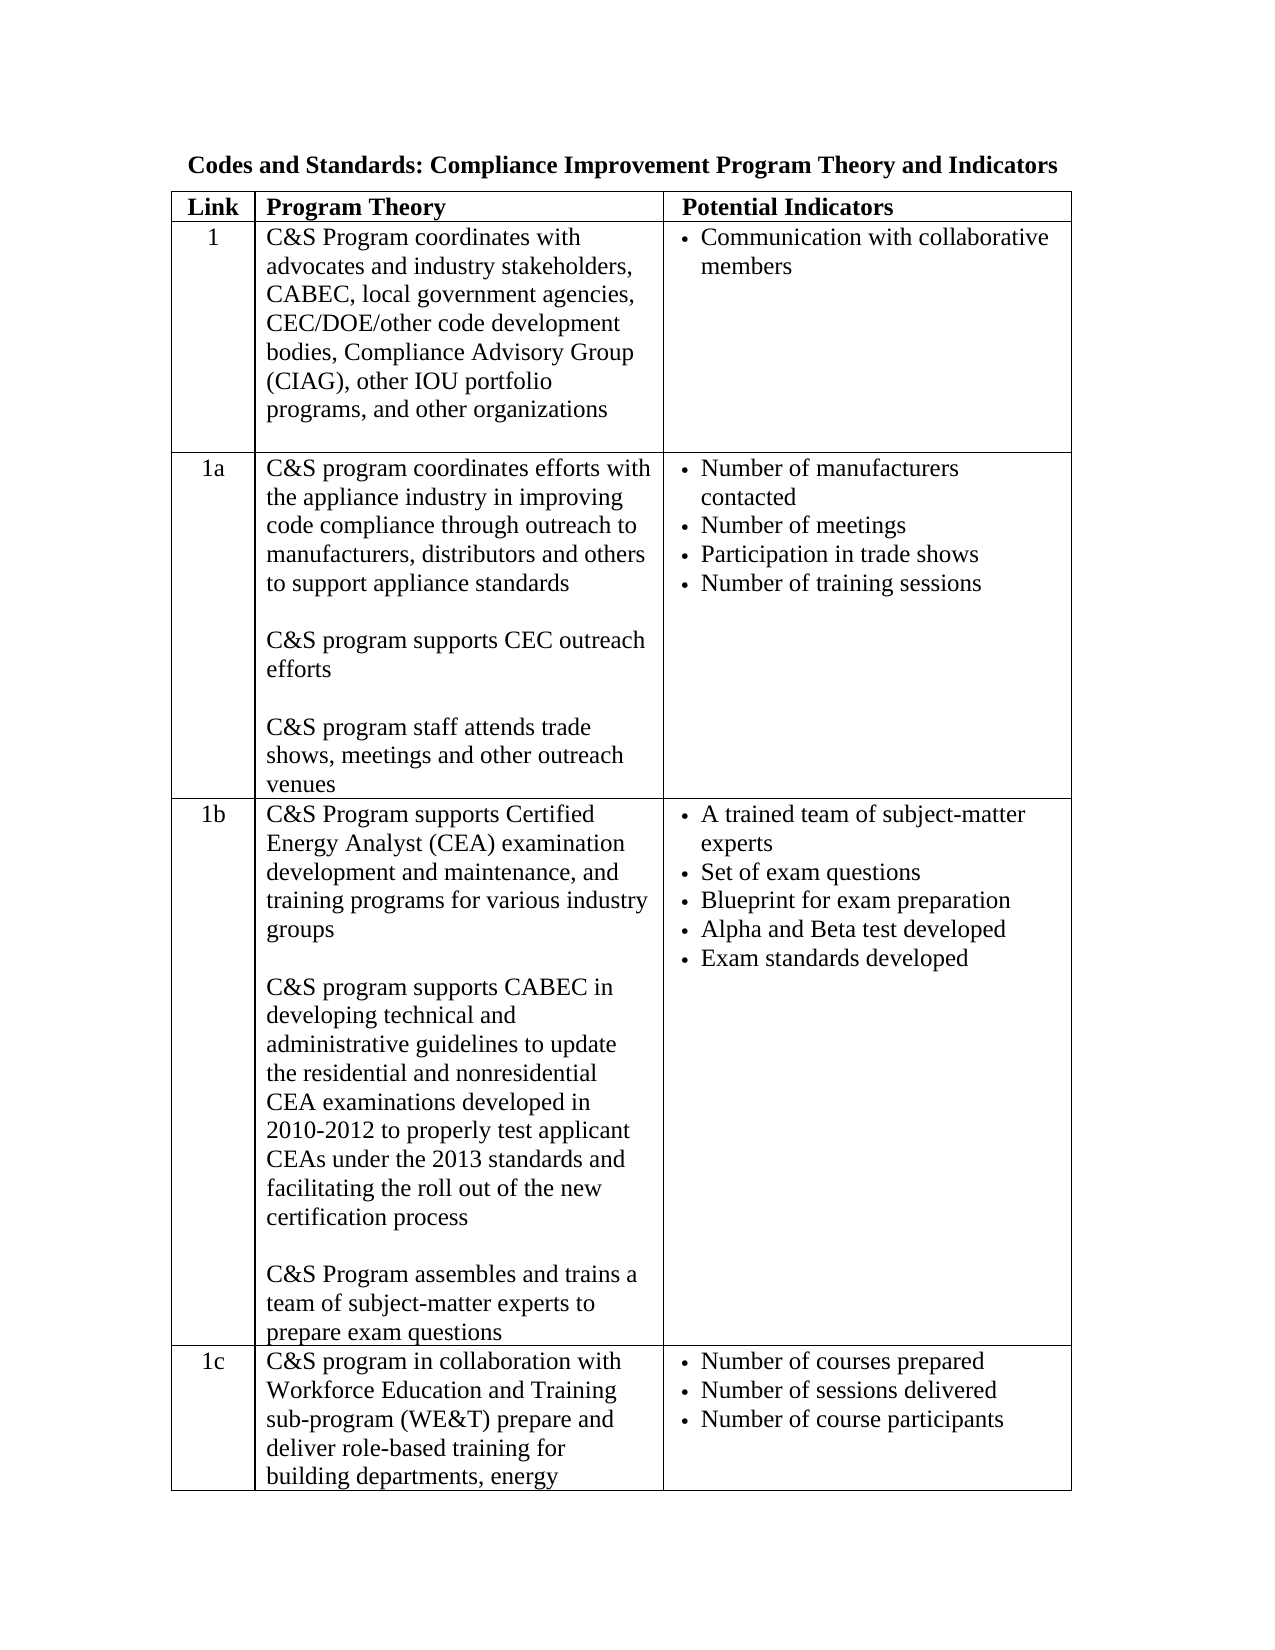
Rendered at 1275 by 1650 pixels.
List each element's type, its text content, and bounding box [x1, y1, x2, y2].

table_cell 1 [172, 222, 254, 452]
table_header Link [172, 192, 254, 221]
table_cell C&S Program supports Certified Energy Analyst (CEA) examination development and maintenance, and training programs for various industry groups C&S program supports CABEC in developing technical and administrative guidelines to update the residential and nonresidential CEA examinations developed in 2010-2012 to properly test applicant CEAs under the 2013 standards and facilitating the roll out of the new certification process C&S Program assembles and trains a team of subject-matter experts to prepare exam questions [256, 799, 663, 1345]
table_cell Communication with collaborative members [664, 222, 1071, 452]
table_cell Number of manufacturers contacted Number of meetings Participation in trade shows Number of training sessions [664, 453, 1071, 798]
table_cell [256, 1346, 663, 1490]
table_cell C&S program coordinates efforts with the appliance industry in improving code compliance through outreach to manufacturers, distributors and others to support appliance standards C&S program supports CEC outreach efforts C&S program staff attends trade shows, meetings and other outreach venues [256, 453, 663, 798]
table_cell 1c [172, 1346, 254, 1490]
text Codes and Standards: Compliance Improvement Program Theory and Indicators [187, 150, 1087, 179]
table_header Program Theory [256, 192, 663, 221]
table_cell 1b [172, 799, 254, 1345]
table_header Potential Indicators [664, 192, 1071, 221]
table_cell 1a [172, 453, 254, 798]
table_cell A trained team of subject-matter experts Set of exam questions Blueprint for exam preparation Alpha and Beta test developed Exam standards developed [664, 799, 1071, 1345]
table_cell C&S Program coordinates with advocates and industry stakeholders, CABEC, local government agencies, CEC/DOE/other code development bodies, Compliance Advisory Group (CIAG), other IOU portfolio programs, and other organizations [256, 222, 663, 452]
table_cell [664, 1346, 1071, 1490]
